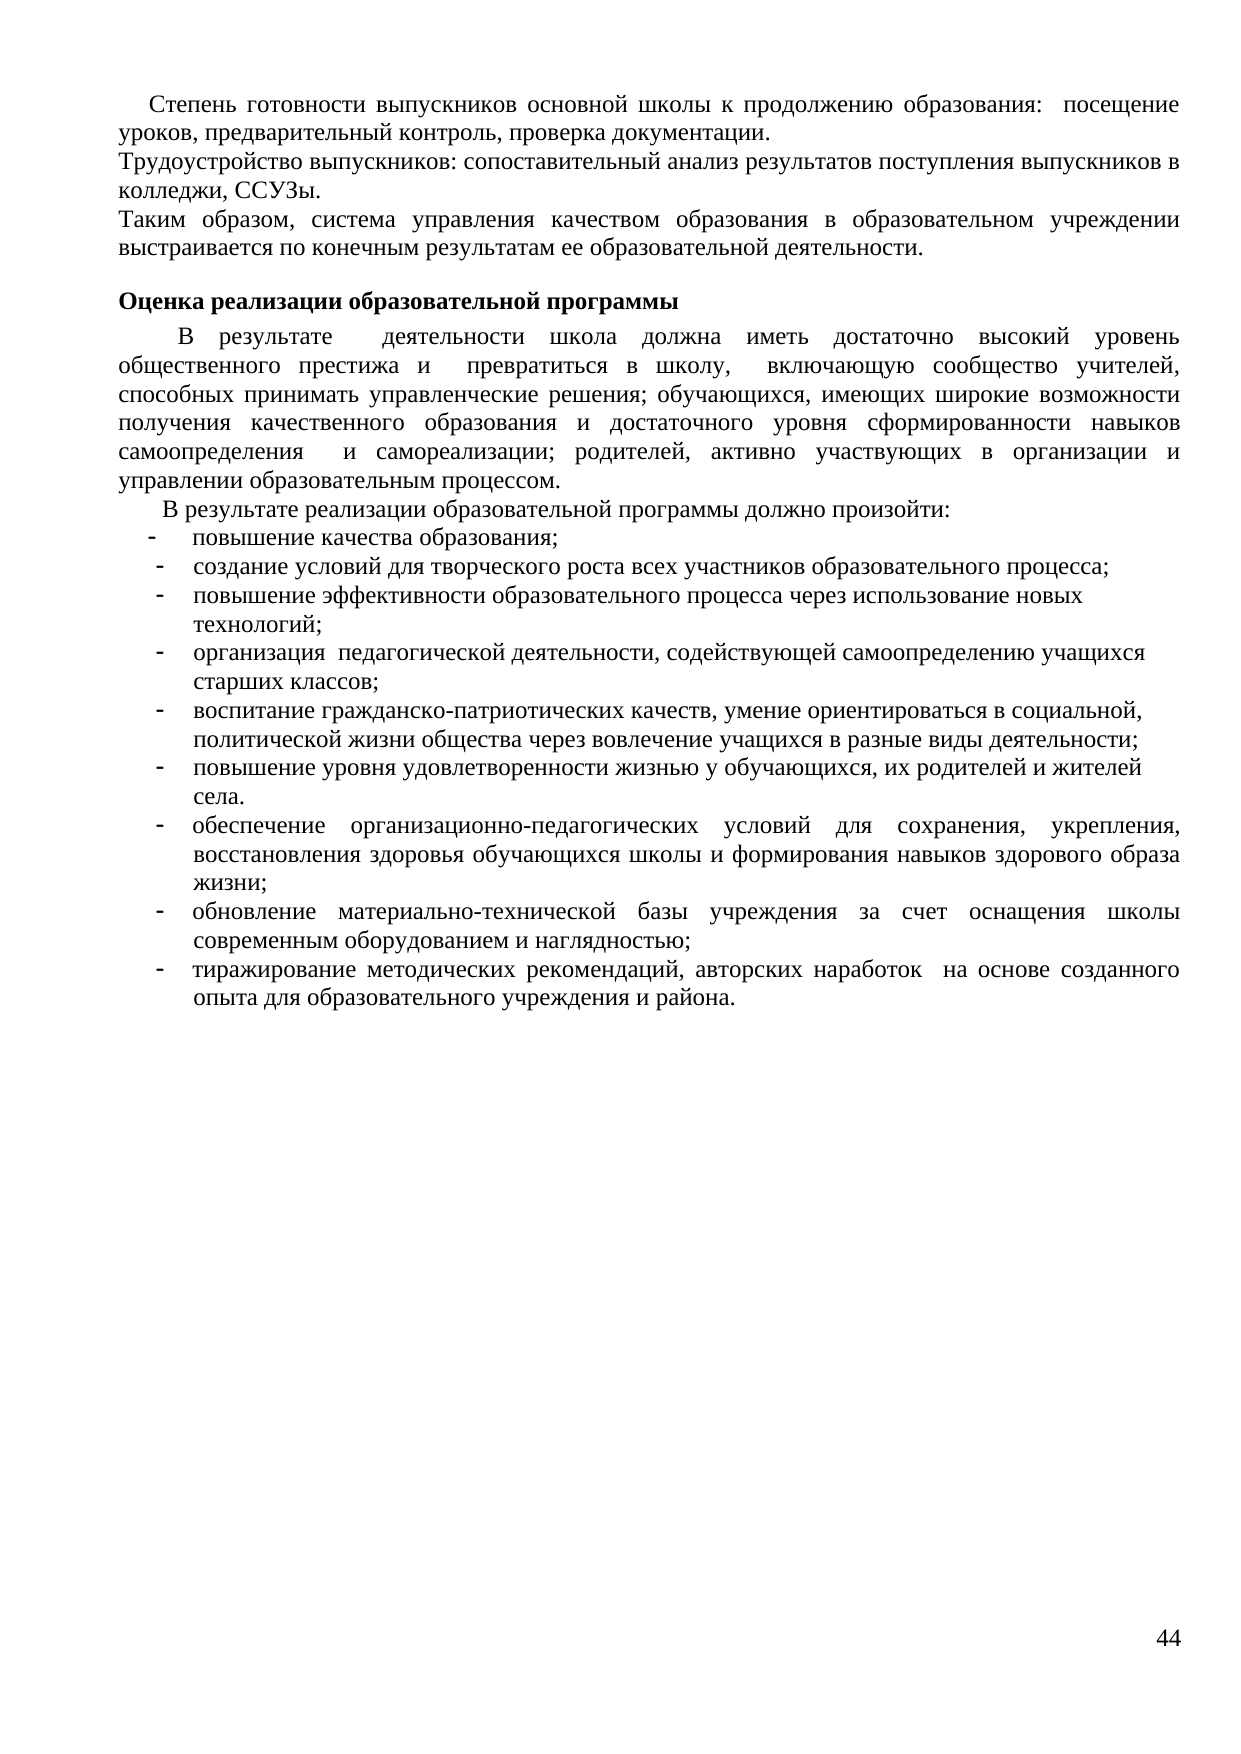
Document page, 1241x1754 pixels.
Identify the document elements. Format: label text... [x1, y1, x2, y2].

text Степень готовности выпускников основной школы к продолжению образования: посещение уроков, предварительный контроль, проверка документации. [118, 89, 1181, 146]
list повышение качества образования; [148, 522, 1181, 551]
text Таким образом, система управления качеством образования в образовательном учреждении выстраивается по конечным результатам ее образовательной деятельности. [118, 204, 1181, 261]
text В результате реализации образовательной программы должно произойти: [118, 494, 1181, 522]
list создание условий для творческого роста всех участников образовательного процесса; [156, 551, 1181, 580]
list обеспечение организационно-педагогических условий для сохранения, укрепления, восстановления здоровья обучающихся школы и формирования навыков здорового образа жизни; [156, 810, 1181, 896]
list тиражирование методических рекомендаций, авторских наработок на основе созданного опыта для образовательного учреждения и района. [156, 954, 1181, 1011]
list воспитание гражданско-патриотических качеств, умение ориентироваться в социальной, политической жизни общества через вовлечение учащихся в разные виды деятельности; [156, 695, 1181, 752]
list повышение уровня удовлетворенности жизнью у обучающихся, их родителей и жителей села. [156, 752, 1181, 810]
text В результате деятельности школа должна иметь достаточно высокий уровень общественного престижа и превратиться в школу, включающую сообщество учителей, способных принимать управленческие решения; обучающихся, имеющих широкие возможности получения качественного образования и достаточного уровня сформированности навыков самоопределения и самореализации; родителей, активно участвующих в организации и управлении образовательным процессом. [118, 321, 1181, 494]
list обновление материально-технической базы учреждения за счет оснащения школы современным оборудованием и наглядностью; [156, 896, 1181, 954]
text Трудоустройство выпускников: сопоставительный анализ результатов поступления выпускников в колледжи, ССУЗы. [118, 146, 1181, 204]
list организация педагогической деятельности, содействующей самоопределению учащихся старших классов; [156, 637, 1181, 695]
subtitle Оценка реализации образовательной программы [118, 286, 1181, 315]
list повышение эффективности образовательного процесса через использование новых технологий; [156, 580, 1181, 637]
